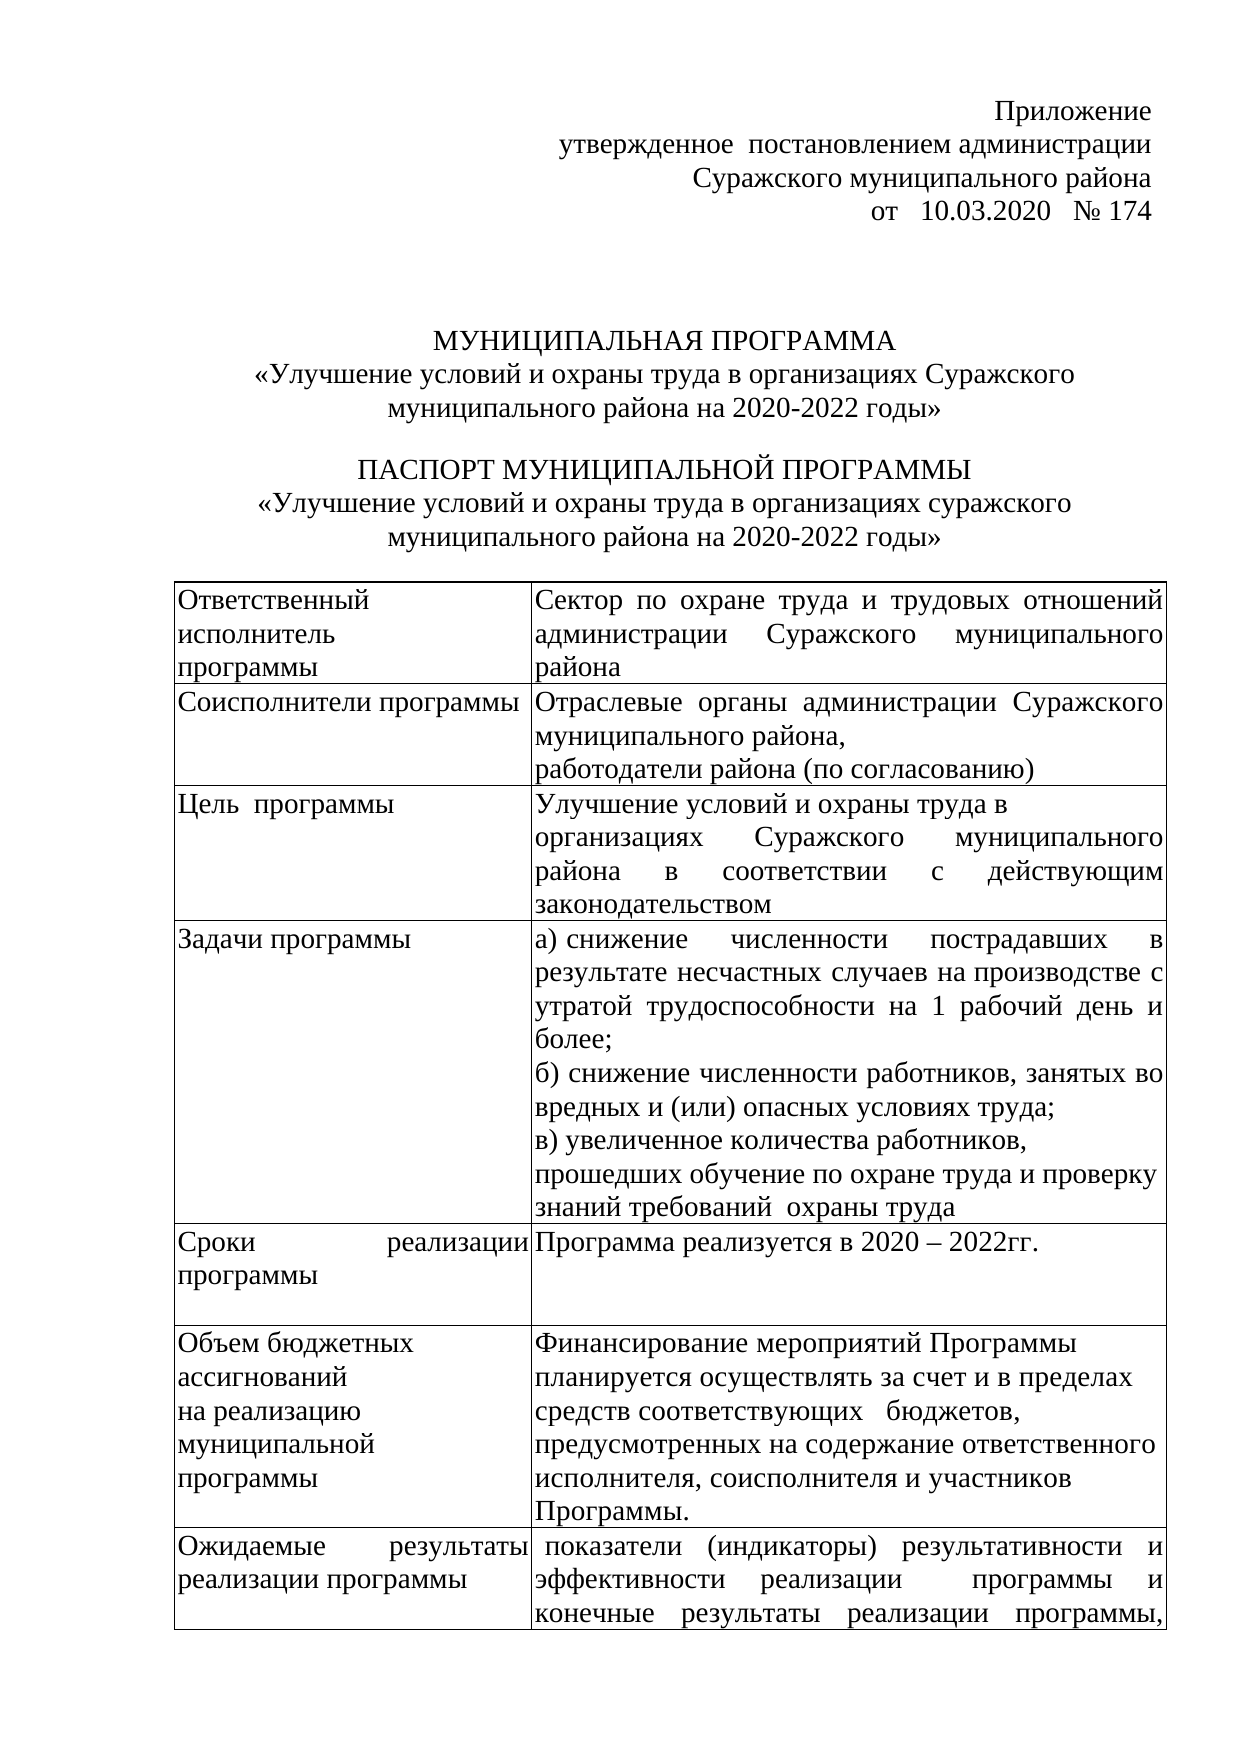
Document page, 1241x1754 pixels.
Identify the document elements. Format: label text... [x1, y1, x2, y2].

table_cell Соисполнители программы [175, 684, 531, 785]
table_header Ответственный исполнитель программы [175, 583, 531, 683]
table_cell Задачи программы [175, 921, 531, 1223]
subtitle «Улучшение условий и охраны труда в организациях суражского муниципального района на 2020-2022 годы» [177, 486, 1152, 553]
text от 10.03.2020 № 174 [177, 193, 1152, 227]
text Суражского муниципального района [177, 160, 1152, 193]
table_cell Цель программы [175, 786, 531, 920]
table_header Сектор по охране труда и трудовых отношений администрации Суражского муниципального района [532, 583, 1166, 683]
table_cell Сроки реализации программы [175, 1224, 531, 1324]
table_cell Улучшение условий и охраны труда в организациях Суражского муниципального района в соответствии с действующим законодательством [772, 786, 1166, 920]
table_cell Программа реализуется в 2020 – 2022гг. [532, 1224, 1166, 1324]
text Приложение [177, 93, 1152, 126]
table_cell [532, 1528, 1166, 1628]
table_cell Отраслевые органы администрации Суражского муниципального района, работодатели района (по согласованию) [532, 684, 1166, 785]
table_cell а) снижение численности пострадавших в результате несчастных случаев на производстве с утратой трудоспособности на 1 рабочий день и более; б) снижение численности работников, занятых во вредных и (или) опасных условиях труда; в) увеличенное количества работников, прошедших обучение по охране труда и проверку знаний требований охраны труда [532, 921, 1166, 1223]
table_cell Финансирование мероприятий Программы планируется осуществлять за счет и в пределах средств соответствующих бюджетов, предусмотренных на содержание ответственного исполнителя, соисполнителя и участников Программы. [690, 1326, 1166, 1527]
subtitle «Улучшение условий и охраны труда в организациях Суражского муниципального района на 2020-2022 годы» [177, 356, 1152, 423]
table_cell Объем бюджетных ассигнований на реализацию муниципальной программы [175, 1326, 531, 1527]
subtitle ПАСПОРТ МУНИЦИПАЛЬНОЙ ПРОГРАММЫ [177, 452, 1152, 486]
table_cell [175, 1528, 531, 1628]
subtitle МУНИЦИПАЛЬНАЯ ПРОГРАММА [177, 323, 1152, 356]
text утвержденное постановлением администрации [177, 126, 1152, 160]
